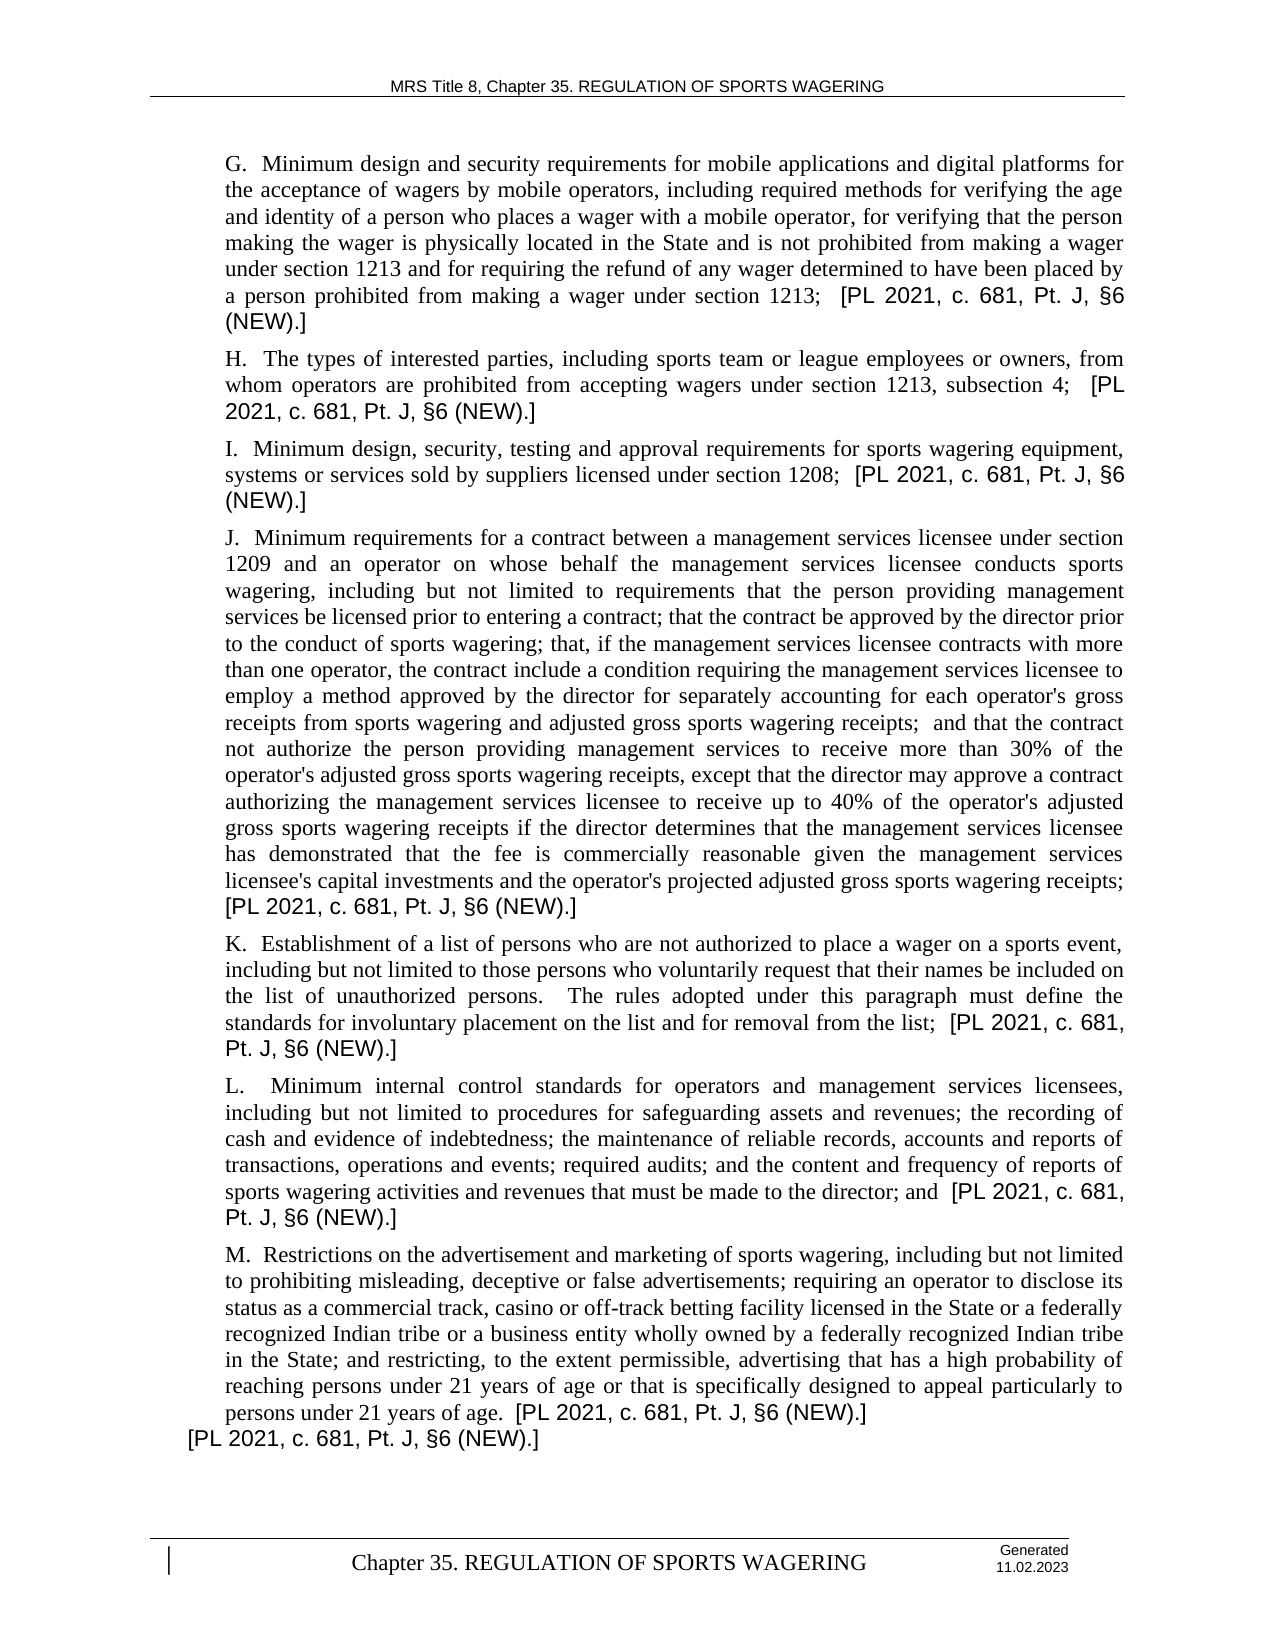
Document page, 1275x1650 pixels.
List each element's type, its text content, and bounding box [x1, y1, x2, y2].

text K. Establishment of a list of persons who are not authorized to place a wager on a sports event, including but not limited to those persons who voluntarily request that their names be included on the list of unauthorized persons. The rules adopted under this paragraph must define the standards for involuntary placement on the list and for removal from the list; [PL 2021, c. 681, Pt. J, §6 (NEW).] [225, 930, 1125, 1062]
text H. The types of interested parties, including sports team or league employees or owners, from whom operators are prohibited from accepting wagers under section 1213, subsection 4; [PL 2021, c. 681, Pt. J, §6 (NEW).] [225, 345, 1125, 424]
text I. Minimum design, security, testing and approval requirements for sports wagering equipment, systems or services sold by suppliers licensed under section 1208; [PL 2021, c. 681, Pt. J, §6 (NEW).] [225, 434, 1125, 514]
text L. Minimum internal control standards for operators and management services licensees, including but not limited to procedures for safeguarding assets and revenues; the recording of cash and evidence of indebtedness; the maintenance of reliable records, accounts and reports of transactions, operations and events; required audits; and the content and frequency of reports of sports wagering activities and revenues that must be made to the director; and [PL 2021, c. 681, Pt. J, §6 (NEW).] [225, 1072, 1125, 1230]
text M. Restrictions on the advertisement and marketing of sports wagering, including but not limited to prohibiting misleading, deceptive or false advertisements; requiring an operator to disclose its status as a commercial track, casino or off-track betting facility licensed in the State or a federally recognized Indian tribe or a business entity wholly owned by a federally recognized Indian tribe in the State; and restricting, to the extent permissible, advertising that has a high probability of reaching persons under 21 years of age or that is specifically designed to appeal particularly to persons under 21 years of age. [PL 2021, c. 681, Pt. J, §6 (NEW).] [225, 1241, 1125, 1425]
text [PL 2021, c. 681, Pt. J, §6 (NEW).] [187, 1425, 1125, 1452]
text J. Minimum requirements for a contract between a management services licensee under section 1209 and an operator on whose behalf the management services licensee conducts sports wagering, including but not limited to requirements that the person providing management services be licensed prior to entering a contract; that the contract be approved by the director prior to the conduct of sports wagering; that, if the management services licensee contracts with more than one operator, the contract include a condition requiring the management services licensee to employ a method approved by the director for separately accounting for each operator's gross receipts from sports wagering and adjusted gross sports wagering receipts; and that the contract not authorize the person providing management services to receive more than 30% of the operator's adjusted gross sports wagering receipts, except that the director may approve a contract authorizing the management services licensee to receive up to 40% of the operator's adjusted gross sports wagering receipts if the director determines that the management services licensee has demonstrated that the fee is commercially reasonable given the management services licensee's capital investments and the operator's projected adjusted gross sports wagering receipts; [PL 2021, c. 681, Pt. J, §6 (NEW).] [225, 524, 1125, 919]
text G. Minimum design and security requirements for mobile applications and digital platforms for the acceptance of wagers by mobile operators, including required methods for verifying the age and identity of a person who places a wager with a mobile operator, for verifying that the person making the wager is physically located in the State and is not prohibited from making a wager under section 1213 and for requiring the refund of any wager determined to have been placed by a person prohibited from making a wager under section 1213; [PL 2021, c. 681, Pt. J, §6 (NEW).] [225, 150, 1125, 334]
